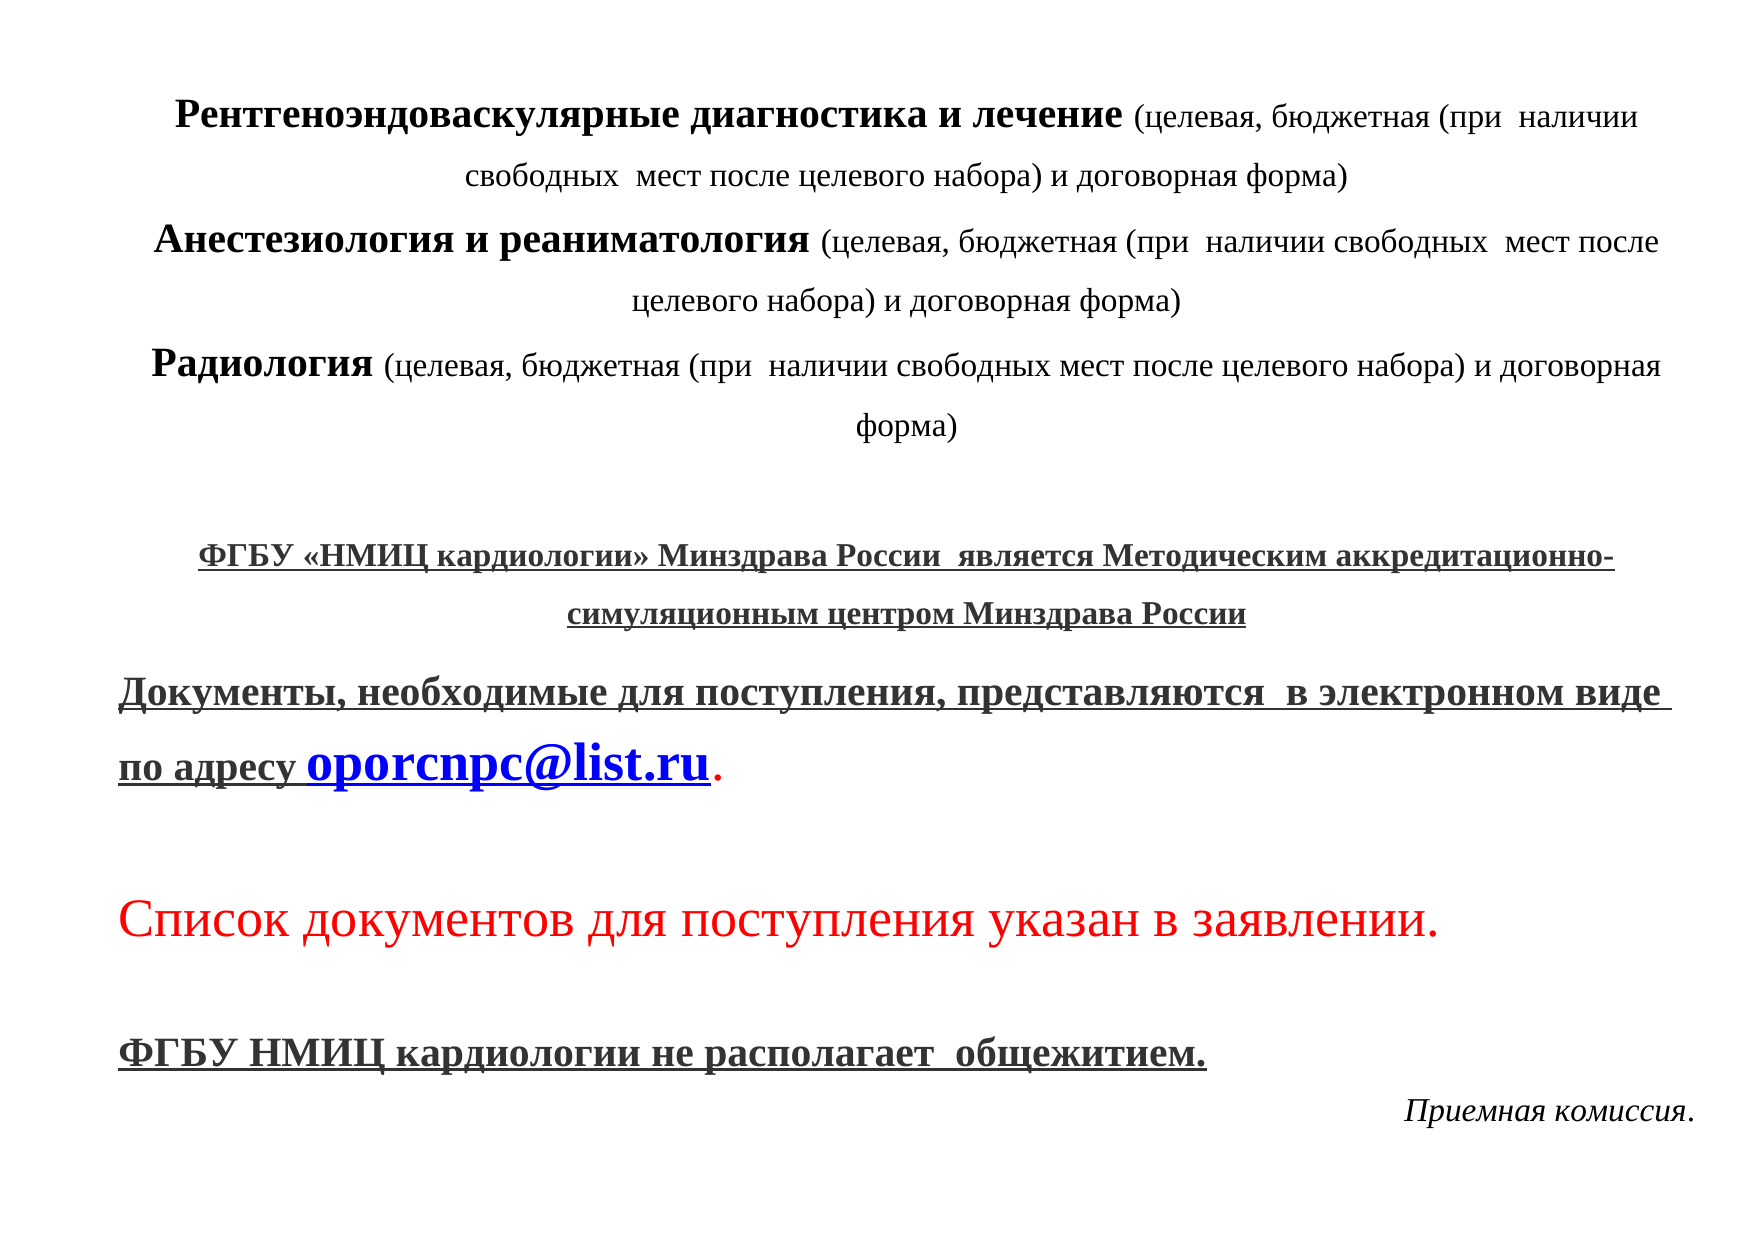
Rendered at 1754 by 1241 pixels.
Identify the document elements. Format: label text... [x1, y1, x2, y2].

text Приемная комиссия. [118, 1091, 1695, 1129]
text Список документов для поступления указан в заявлении. [118, 886, 1695, 948]
text ФГБУ «НМИЦ кардиологии» Минздрава России является Методическим аккредитационно-симуляционным центром Минздрава России [118, 536, 1695, 631]
text Документы, необходимые для поступления, представляются в электронном виде [118, 666, 1695, 714]
text ФГБУ НМИЦ кардиологии не располагает общежитием. [118, 1027, 1695, 1075]
text Рентгеноэндоваскулярные диагностика и лечение (целевая, бюджетная (при наличии свободных мест после целевого набора) и договорная форма) [118, 89, 1695, 194]
text по адресу oporcnpc@list.ru. [118, 730, 1695, 792]
text Радиология (целевая, бюджетная (при наличии свободных мест после целевого набора) и договорная форма) [118, 338, 1695, 443]
text Анестезиология и реаниматология (целевая, бюджетная (при наличии свободных мест после целевого набора) и договорная форма) [118, 213, 1695, 319]
